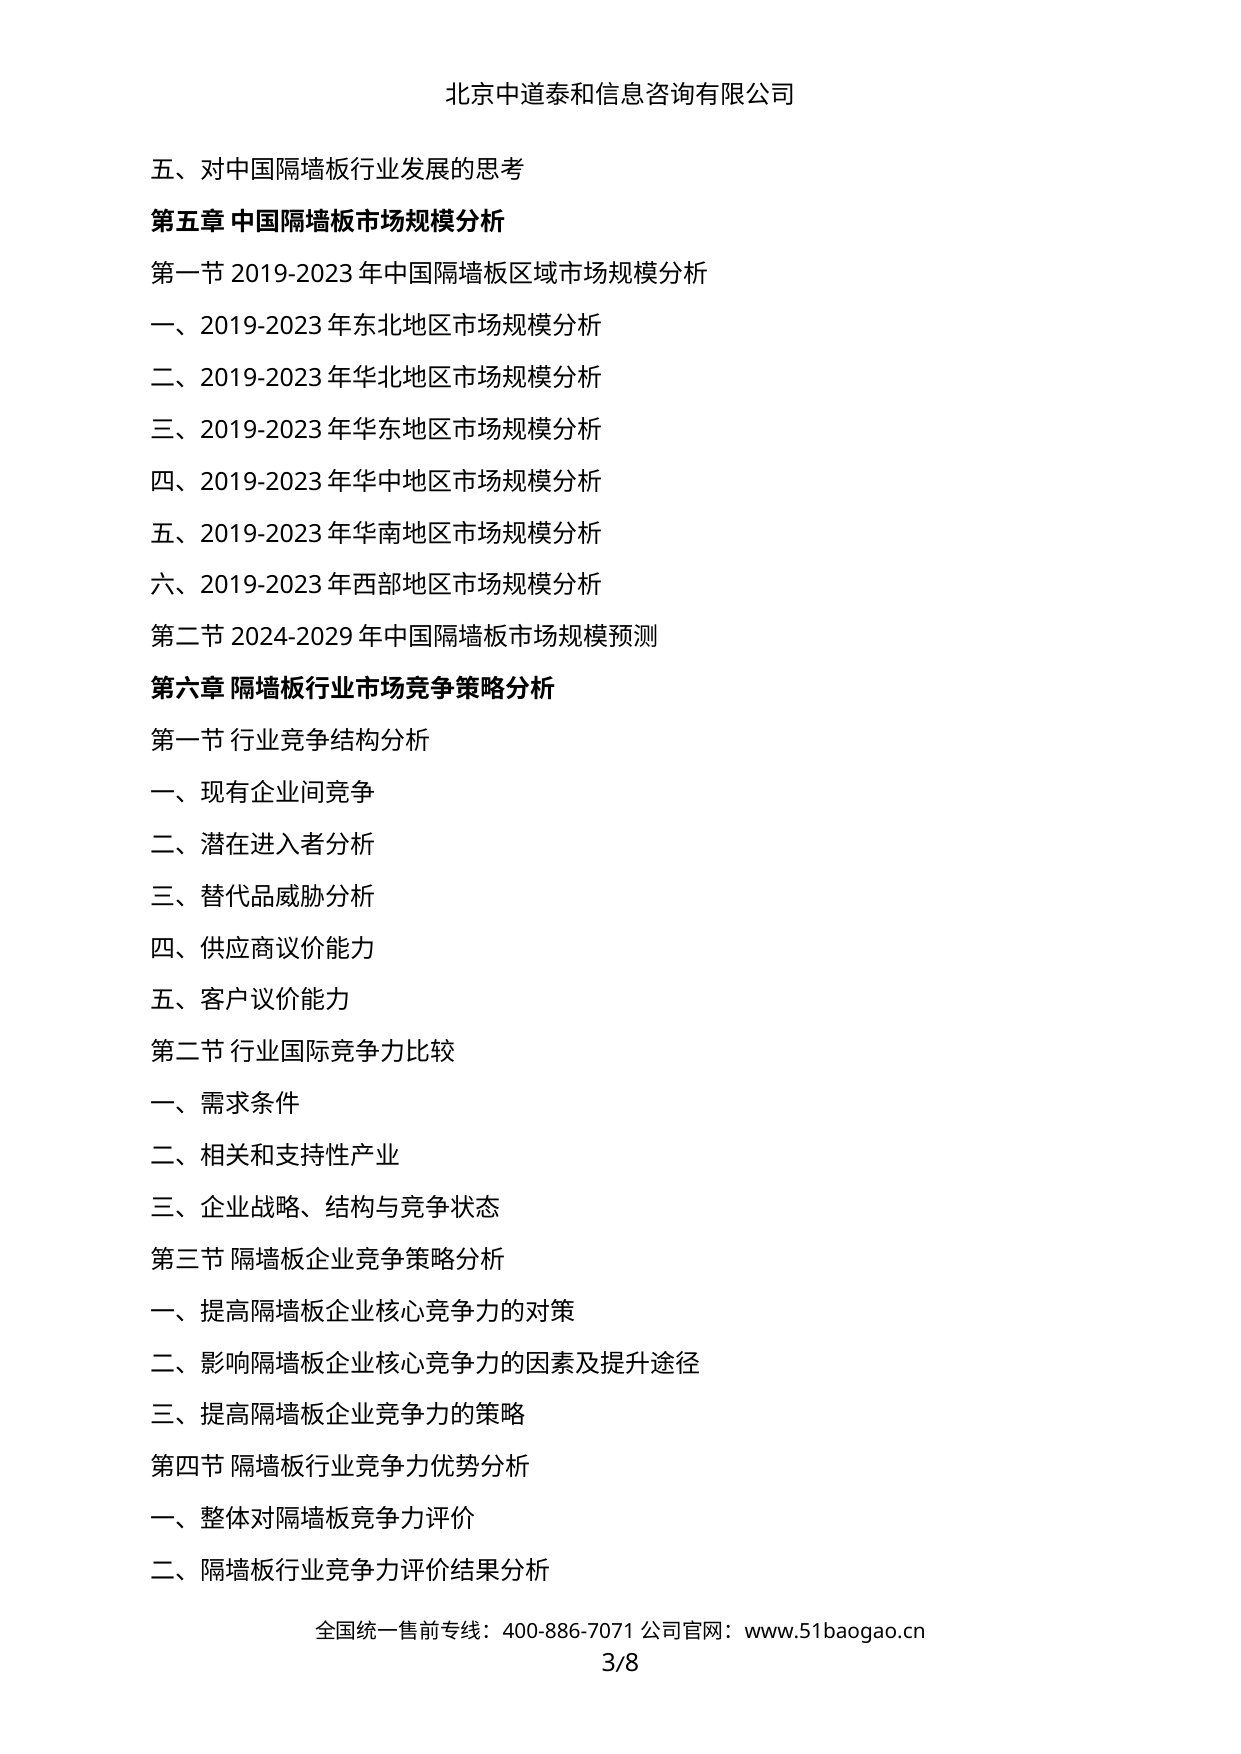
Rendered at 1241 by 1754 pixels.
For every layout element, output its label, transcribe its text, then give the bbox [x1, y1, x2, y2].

text 三、替代品威胁分析 [150, 876, 1090, 912]
text 第三节 隔墙板企业竞争策略分析 [150, 1239, 1090, 1276]
text 第六章 隔墙板行业市场竞争策略分析 [150, 669, 1090, 705]
text 四、2019-2023年华中地区市场规模分析 [150, 461, 1090, 497]
text 一、2019-2023年东北地区市场规模分析 [150, 306, 1090, 342]
text 第五章 中国隔墙板市场规模分析 [150, 202, 1090, 238]
text 二、相关和支持性产业 [150, 1136, 1090, 1172]
text 一、整体对隔墙板竞争力评价 [150, 1499, 1090, 1535]
text 五、2019-2023年华南地区市场规模分析 [150, 513, 1090, 549]
text 第二节 2024-2029年中国隔墙板市场规模预测 [150, 617, 1090, 653]
text 四、供应商议价能力 [150, 928, 1090, 964]
text 一、现有企业间竞争 [150, 772, 1090, 809]
text 三、2019-2023年华东地区市场规模分析 [150, 409, 1090, 446]
text 二、影响隔墙板企业核心竞争力的因素及提升途径 [150, 1343, 1090, 1379]
text 二、隔墙板行业竞争力评价结果分析 [150, 1551, 1090, 1587]
text 第一节 2019-2023年中国隔墙板区域市场规模分析 [150, 254, 1090, 290]
text 五、对中国隔墙板行业发展的思考 [150, 150, 1090, 186]
text 一、需求条件 [150, 1084, 1090, 1120]
text 二、潜在进入者分析 [150, 824, 1090, 861]
text 一、提高隔墙板企业核心竞争力的对策 [150, 1291, 1090, 1327]
text 第四节 隔墙板行业竞争力优势分析 [150, 1447, 1090, 1483]
text 二、2019-2023年华北地区市场规模分析 [150, 357, 1090, 394]
text 六、2019-2023年西部地区市场规模分析 [150, 565, 1090, 601]
text 五、客户议价能力 [150, 980, 1090, 1016]
text 三、企业战略、结构与竞争状态 [150, 1187, 1090, 1224]
text 第一节 行业竞争结构分析 [150, 721, 1090, 757]
text 第二节 行业国际竞争力比较 [150, 1032, 1090, 1068]
text 三、提高隔墙板企业竞争力的策略 [150, 1395, 1090, 1431]
